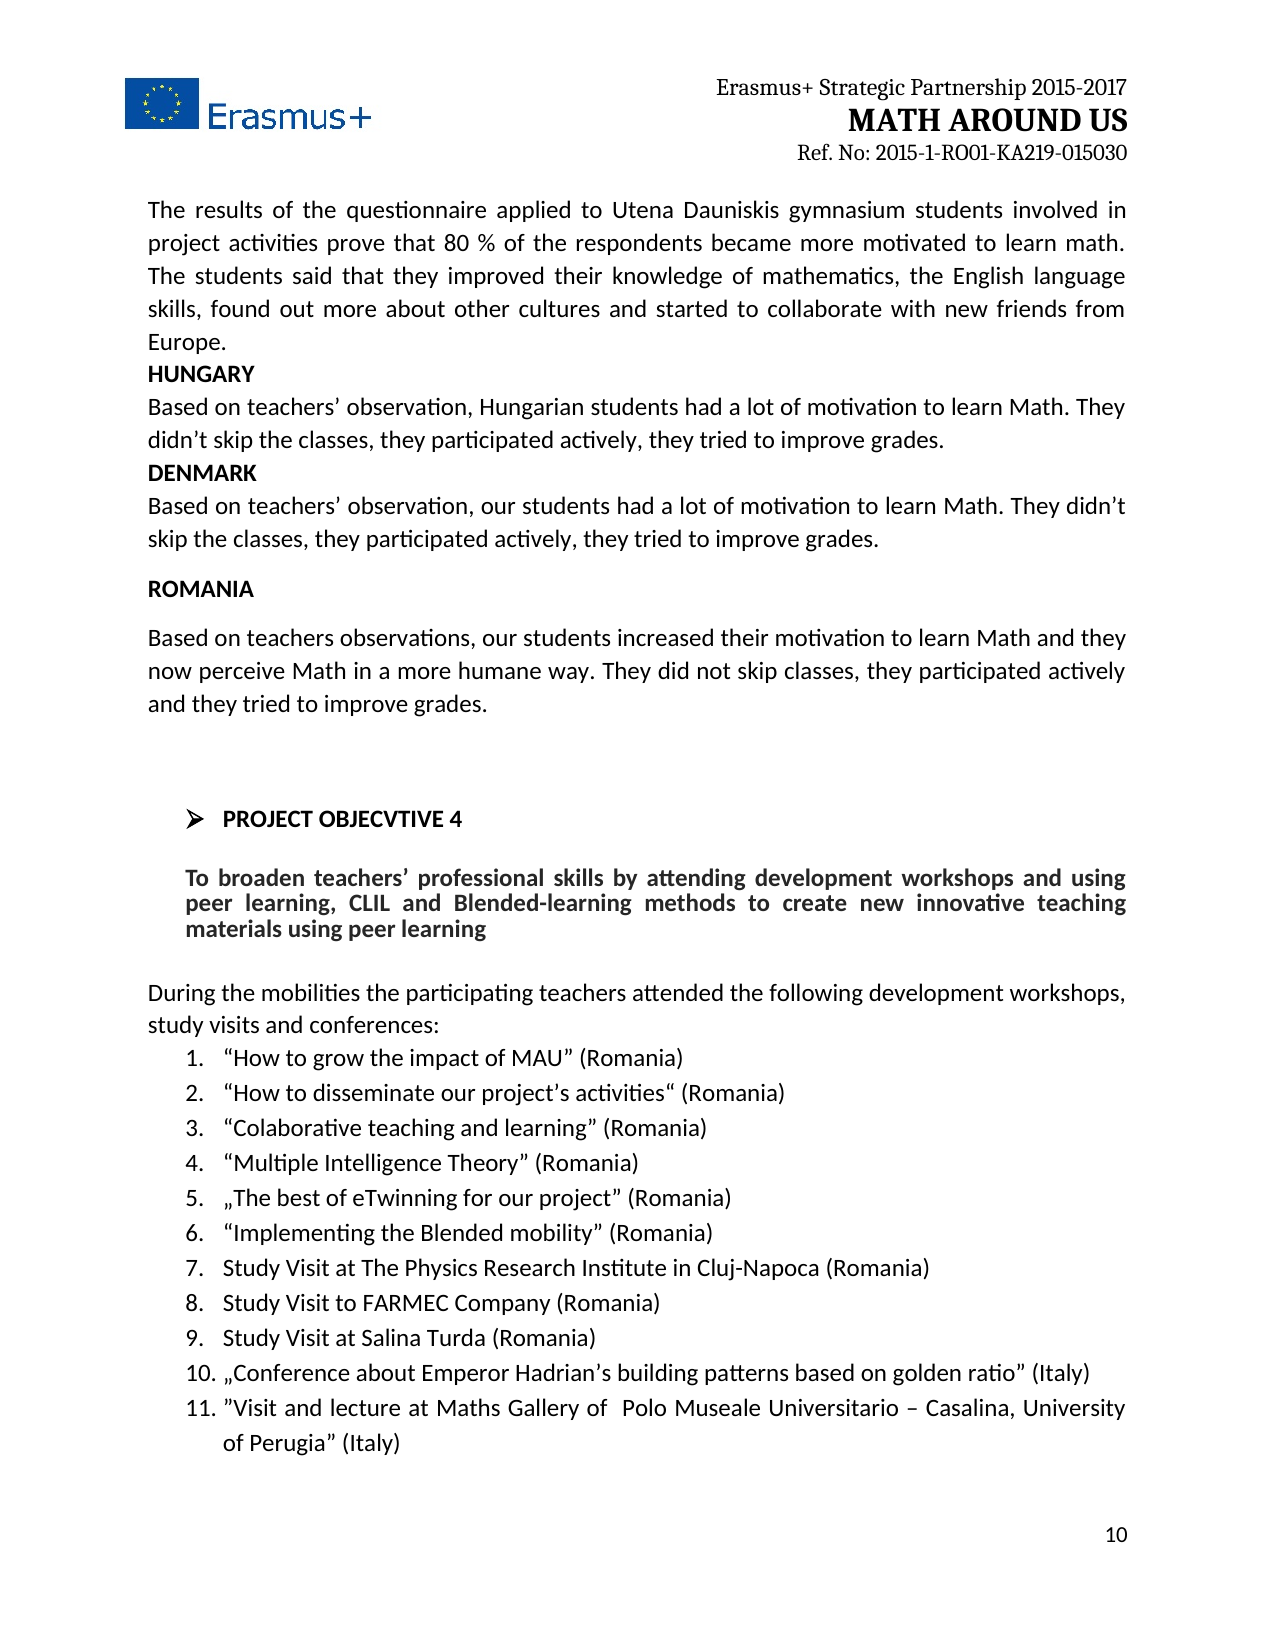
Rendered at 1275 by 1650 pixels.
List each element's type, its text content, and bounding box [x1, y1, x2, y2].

list “Multiple Intelligence Theory” (Romania) [185, 1147, 1127, 1178]
text ROMANIA [148, 573, 1127, 603]
list Study Visit at The Physics Research Institute in Cluj-Napoca (Romania) [185, 1252, 1127, 1283]
list „The best of eTwinning for our project” (Romania) [185, 1182, 1127, 1213]
list “How to disseminate our project’s activities“ (Romania) [185, 1077, 1127, 1108]
list “How to grow the impact of MAU” (Romania) [185, 1042, 1127, 1073]
list “Colaborative teaching and learning” (Romania) [185, 1112, 1127, 1143]
text Based on teachers observations, our students increased their motivation to learn Math and they now perceive Math in a more humane way. They did not skip classes, they participated actively and they tried to improve grades. [148, 622, 1127, 719]
list „Conference about Emperor Hadrian’s building patterns based on golden ratio” (Italy) [185, 1357, 1127, 1388]
list Study Visit at Salina Turda (Romania) [185, 1322, 1127, 1353]
list Study Visit to FARMEC Company (Romania) [185, 1287, 1127, 1318]
text Based on teachers’ observation, Hungarian students had a lot of motivation to learn Math. They didn’t skip the classes, they participated actively, they tried to improve grades. [148, 392, 1127, 455]
list ”Visit and lecture at Maths Gallery of Polo Museale Universitario – Casalina, University of Perugia” (Italy) [185, 1392, 1127, 1458]
text HUNGARY [148, 359, 1127, 389]
text DENMARK [148, 457, 1127, 488]
text To broaden teachers’ professional skills by attending development workshops and using peer learning, CLIL and Blended-learning methods to create new innovative teaching materials using peer learning [185, 866, 1127, 944]
text During the mobilities the participating teachers attended the following development workshops, study visits and conferences: [148, 977, 1127, 1040]
text The results of the questionnaire applied to Utena Dauniskis gymnasium students involved in project activities prove that 80 % of the respondents became more motivated to learn math. The students said that they improved their knowledge of mathematics, the English language skills, found out more about other cultures and started to collaborate with new friends from Europe. [148, 194, 1127, 356]
picture [111, 64, 385, 143]
text Based on teachers’ observation, our students had a lot of motivation to learn Math. They didn’t skip the classes, they participated actively, they tried to improve grades. [148, 490, 1127, 554]
list PROJECT OBJECVTIVE 4 [185, 804, 1127, 834]
list “Implementing the Blended mobility” (Romania) [185, 1217, 1127, 1248]
